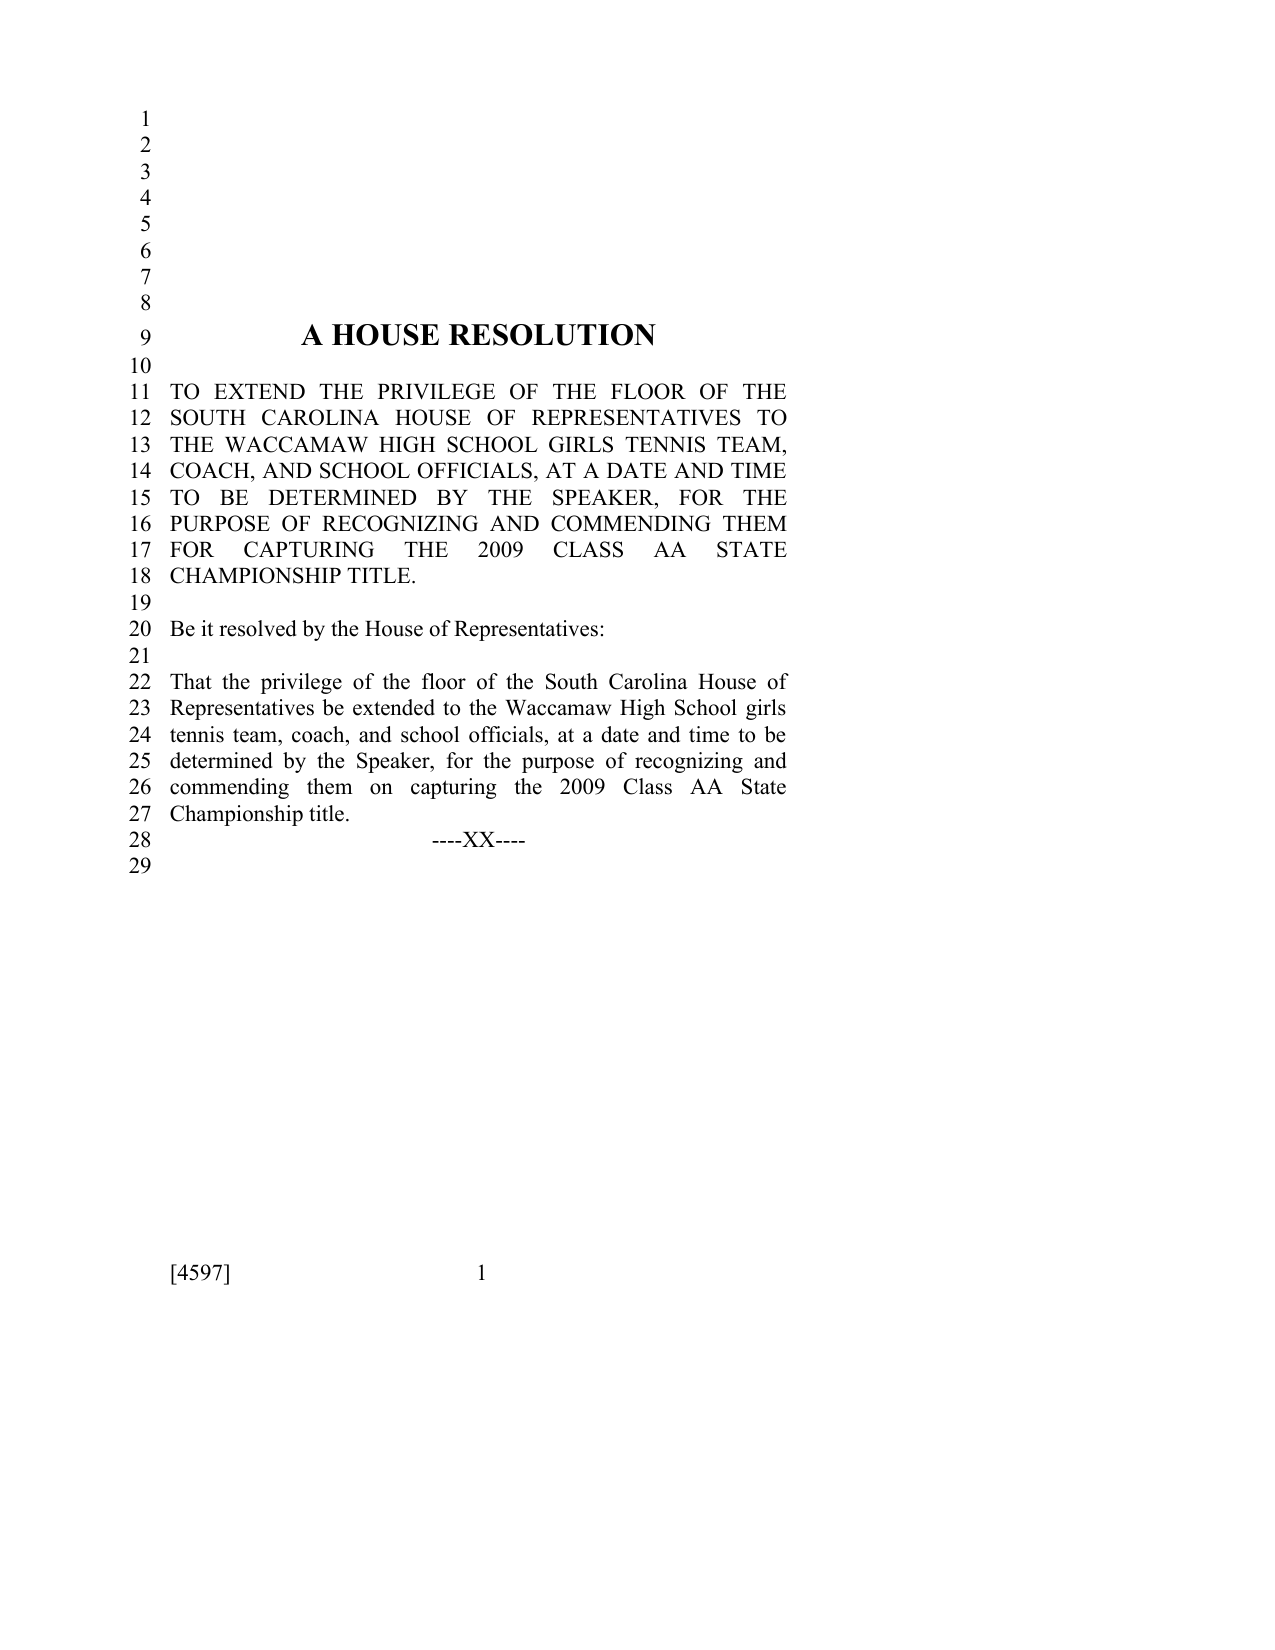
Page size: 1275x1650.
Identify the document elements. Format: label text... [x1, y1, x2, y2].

text TO EXTEND THE PRIVILEGE OF THE FLOOR OF THE SOUTH CAROLINA HOUSE OF REPRESENTATIVES TO THE WACCAMAW HIGH SCHOOL GIRLS TENNIS TEAM, COACH, AND SCHOOL OFFICIALS, AT A DATE AND TIME TO BE DETERMINED BY THE SPEAKER, FOR THE PURPOSE OF RECOGNIZING AND COMMENDING THEM FOR CAPTURING THE 2009 CLASS AA STATE CHAMPIONSHIP TITLE. [169, 378, 787, 589]
text That the privilege of the floor of the South Carolina House of Representatives be extended to the Waccamaw High School girls tennis team, coach, and school officials, at a date and time to be determined by the Speaker, for the purpose of recognizing and commending them on capturing the 2009 Class AA State Championship title. [169, 668, 787, 826]
text ----XX---- [169, 826, 787, 852]
text Be it resolved by the House of Representatives: [169, 615, 787, 642]
text A HOUSE RESOLUTION [169, 316, 787, 352]
